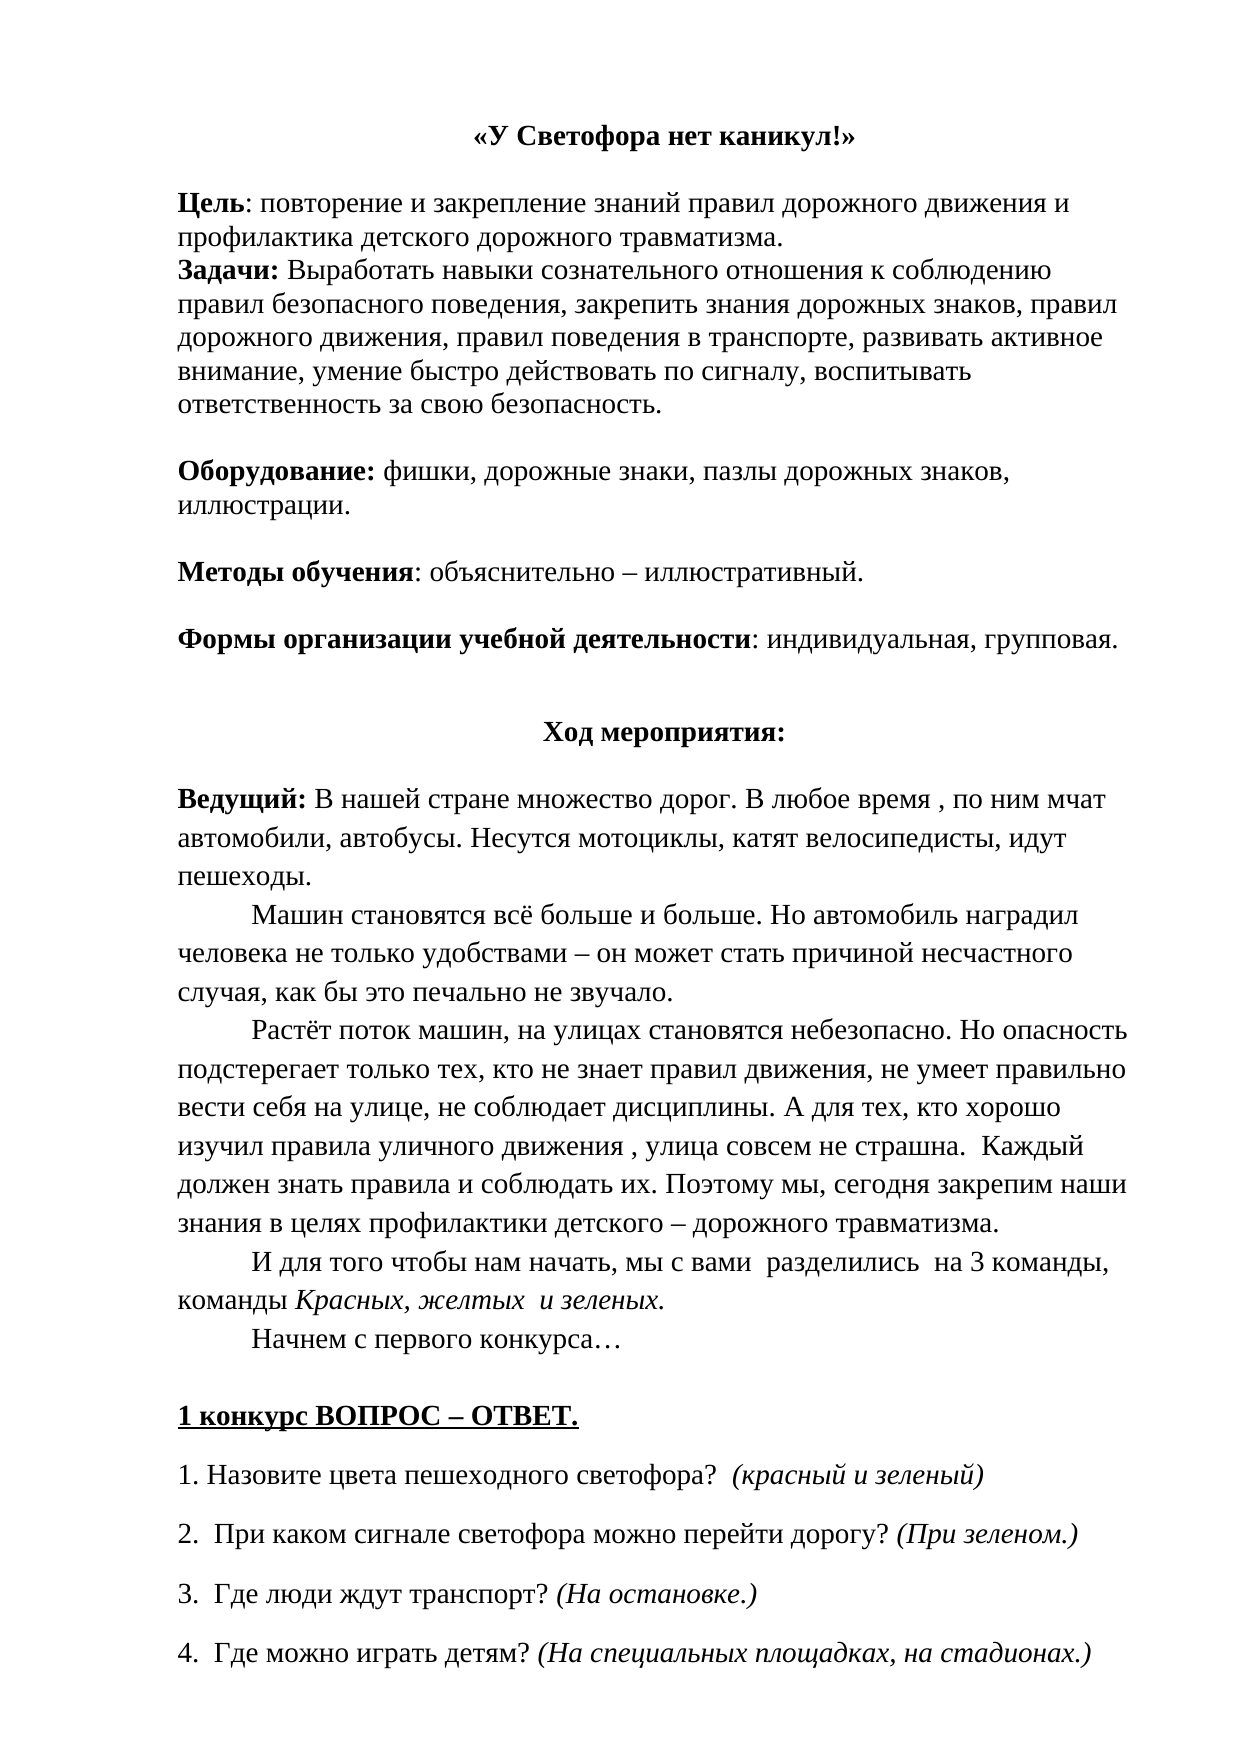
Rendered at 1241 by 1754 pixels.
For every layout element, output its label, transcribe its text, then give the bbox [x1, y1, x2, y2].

text 4. Где можно играть детям? (На специальных площадках, на стадионах.) [177, 1635, 1152, 1669]
text 3. Где люди ждут транспорт? (На остановке.) [177, 1576, 1152, 1609]
text «У Светофора нет каникул!» [177, 118, 1152, 152]
text 1 конкурс ВОПРОС – ОТВЕТ. [177, 1398, 1152, 1431]
text Задачи: Выработать навыки сознательного отношения к соблюдению правил безопасного поведения, закрепить знания дорожных знаков, правил дорожного движения, правил поведения в транспорте, развивать активное внимание, умение быстро действовать по сигналу, воспитывать ответственность за свою безопасность. [177, 252, 1152, 420]
text Ведущий: В нашей стране множество дорог. В любое время , по ним мчат автомобили, автобусы. Несутся мотоциклы, катят велосипедисты, идут пешеходы. [177, 781, 1152, 892]
text Ход мероприятия: [177, 714, 1152, 748]
text 2. При каком сигнале светофора можно перейти дорогу? (При зеленом.) [177, 1517, 1152, 1550]
text Машин становятся всё больше и больше. Но автомобиль наградил человека не только удобствами – он может стать причиной несчастного случая, как бы это печально не звучало. [177, 897, 1152, 1007]
text Оборудование: фишки, дорожные знаки, пазлы дорожных знаков, иллюстрации. [177, 453, 1152, 521]
text И для того чтобы нам начать, мы с вами разделились на 3 команды, команды Красных, желтых и зеленых. [177, 1244, 1152, 1316]
text 1. Назовите цвета пешеходного светофора? (красный и зеленый) [177, 1457, 1152, 1491]
text Начнем с первого конкурса… [177, 1321, 1152, 1354]
text Растёт поток машин, на улицах становятся небезопасно. Но опасность подстерегает только тех, кто не знает правил движения, не умеет правильно вести себя на улице, не соблюдает дисциплины. А для тех, кто хорошо изучил правила уличного движения , улица совсем не страшна. Каждый должен знать правила и соблюдать их. Поэтому мы, сегодня закрепим наши знания в целях профилактики детского – дорожного травматизма. [177, 1012, 1152, 1239]
text Цель: повторение и закрепление знаний правил дорожного движения и профилактика детского дорожного травматизма. [177, 185, 1152, 252]
text Формы организации учебной деятельности: индивидуальная, групповая. [177, 621, 1152, 655]
text Методы обучения: объяснительно – иллюстративный. [177, 554, 1152, 588]
